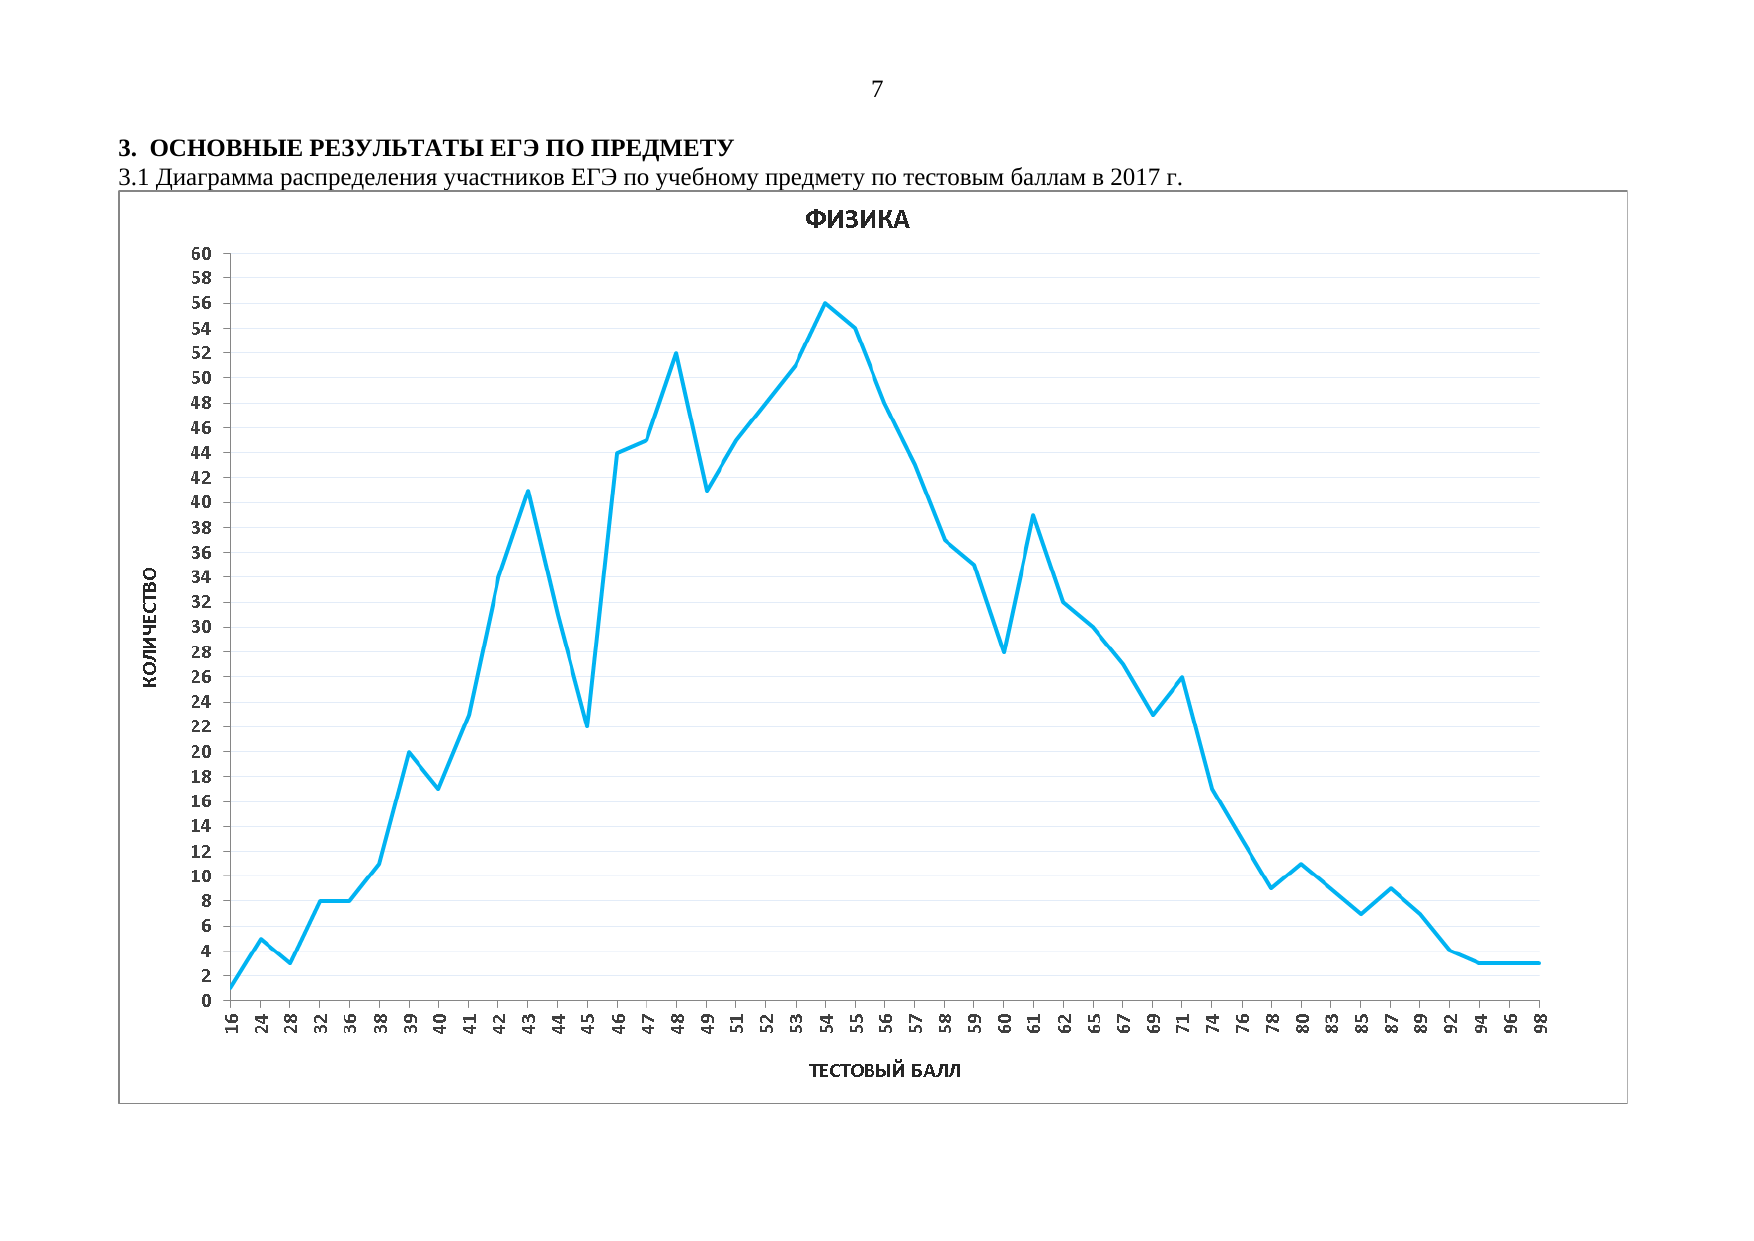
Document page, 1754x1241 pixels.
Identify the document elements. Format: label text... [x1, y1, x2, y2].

text 3.1 Диаграмма распределения участников ЕГЭ по учебному предмету по тестовым баллам в 2017 г. [118, 162, 1636, 190]
subtitle 3. ОСНОВНЫЕ РЕЗУЛЬТАТЫ ЕГЭ ПО ПРЕДМЕТУ [118, 133, 1636, 162]
picture [118, 190, 1628, 1104]
